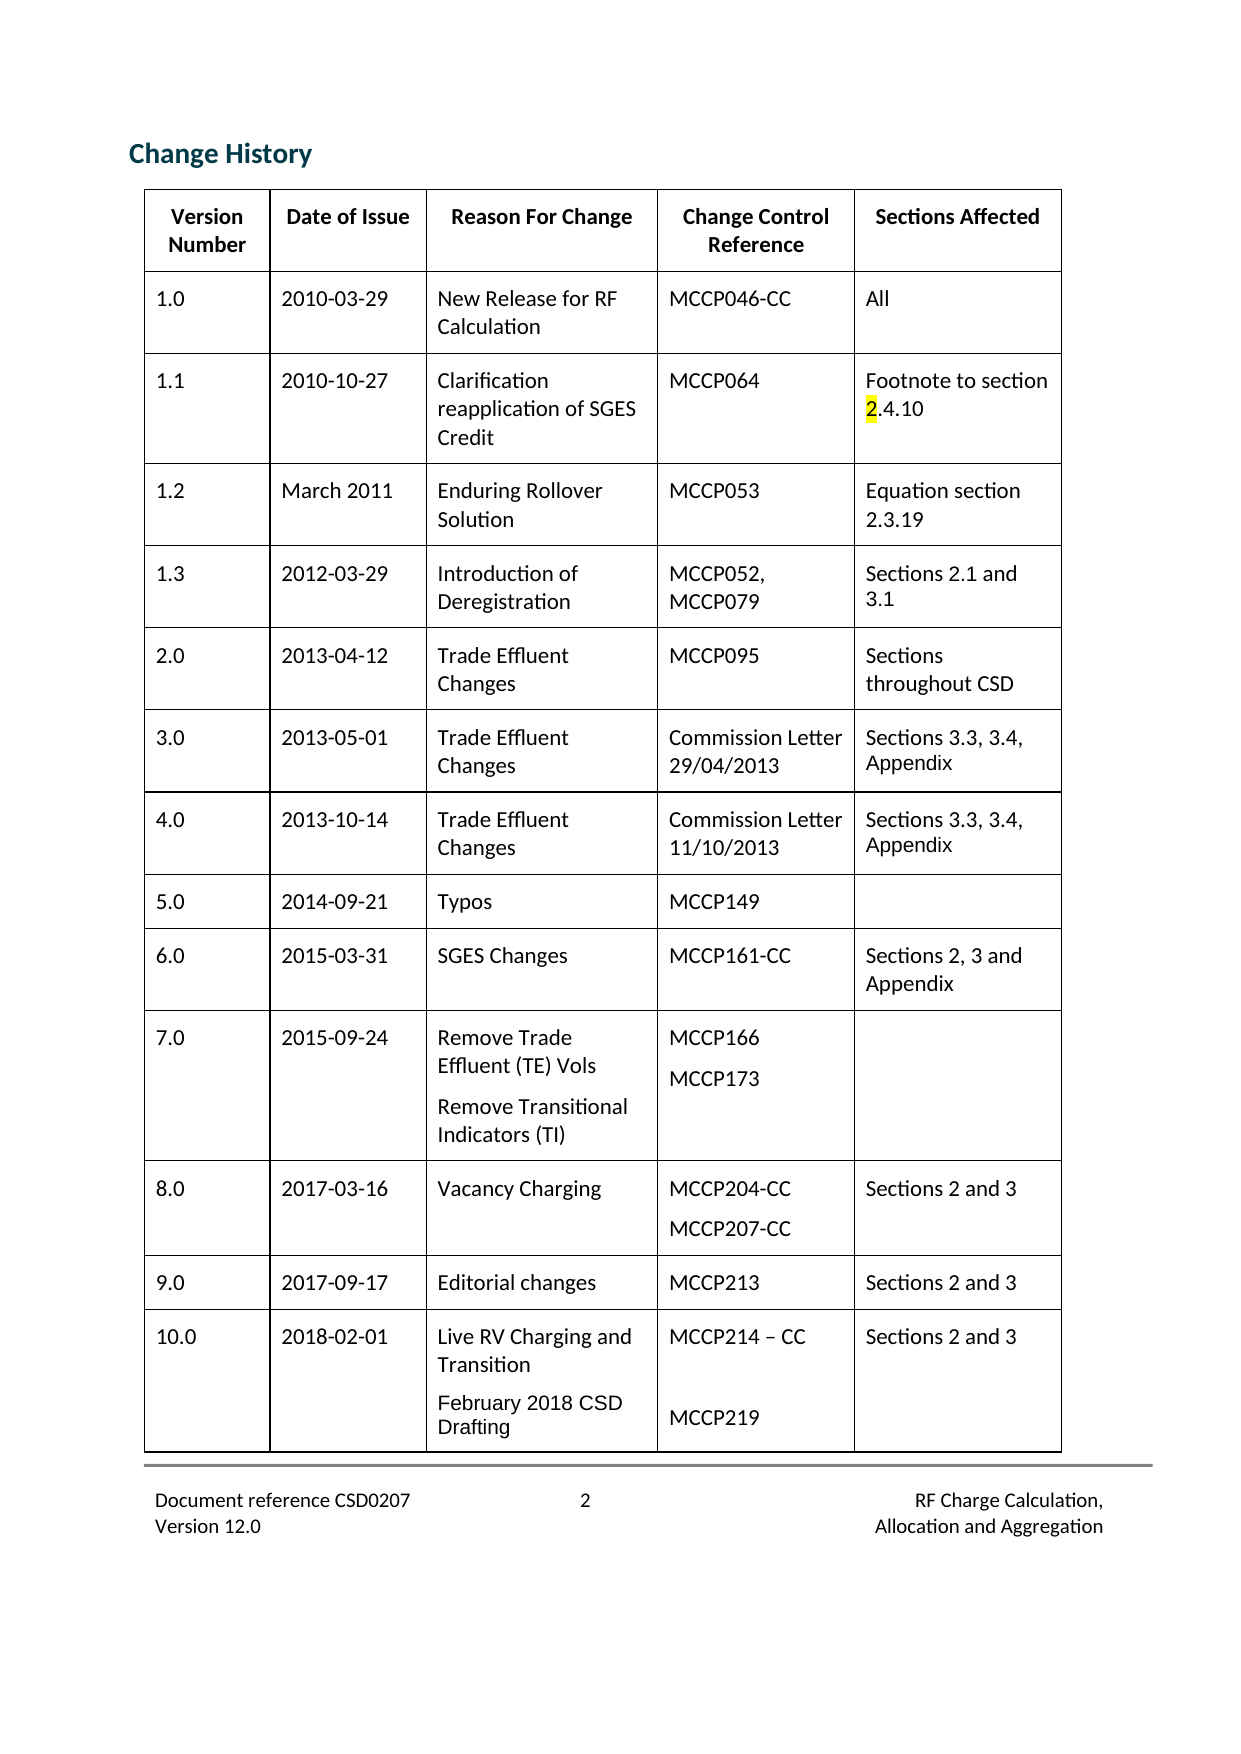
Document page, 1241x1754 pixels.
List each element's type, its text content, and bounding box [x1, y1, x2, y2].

table_cell Trade Effluent Changes [427, 710, 657, 791]
table_header Version Number [145, 190, 269, 271]
table_cell MCCP064 [658, 354, 854, 463]
table_cell MCCP052, MCCP079 [658, 546, 854, 627]
table_cell 1.1 [145, 354, 269, 463]
table_cell MCCP149 [658, 875, 854, 928]
table_cell 2017-03-16 [271, 1161, 426, 1255]
table_cell Commission Letter 11/10/2013 [658, 793, 854, 873]
table_cell 2015-03-31 [271, 929, 426, 1010]
table_cell 2012-03-29 [271, 546, 426, 627]
table_cell 9.0 [145, 1256, 269, 1309]
table_header Change Control Reference [658, 190, 854, 271]
table_cell March 2011 [271, 464, 426, 545]
table_cell Clarification reapplication of SGES Credit [427, 354, 657, 463]
table_cell Trade Effluent Changes [427, 628, 657, 709]
table_cell Sections 2 and 3 [855, 1256, 1061, 1309]
table_cell 2013-10-14 [271, 793, 426, 873]
table_cell Sections throughout CSD [855, 628, 1061, 709]
table_cell Footnote to section 2.4.10 [855, 354, 1061, 463]
table_header Date of Issue [271, 190, 426, 271]
table_cell 3.0 [145, 710, 269, 791]
table_cell Commission Letter 29/04/2013 [658, 710, 854, 791]
table_cell MCCP204-CC MCCP207-CC [658, 1161, 854, 1255]
table_cell 2017-09-17 [271, 1256, 426, 1309]
subtitle Change History [129, 135, 1096, 171]
table_cell Typos [427, 875, 657, 928]
table_cell Trade Effluent Changes [427, 793, 657, 873]
table_cell 2010-10-27 [271, 354, 426, 463]
table_cell MCCP095 [658, 628, 854, 709]
table_cell SGES Changes [427, 929, 657, 1010]
table_cell New Release for RF Calculation [427, 272, 657, 353]
table_cell Sections and [855, 546, 1061, 627]
table_header Reason For Change [427, 190, 657, 271]
table_cell 2013-04-12 [271, 628, 426, 709]
table_cell MCCP053 [658, 464, 854, 545]
table_cell Sections 3.3, 3.4, [855, 793, 1061, 873]
table_cell 10.0 [145, 1310, 269, 1451]
table_cell 7.0 [145, 1011, 269, 1160]
table_header Sections Affected [855, 190, 1061, 271]
table_cell Remove Trade Effluent (TE) Vols Remove Transitional Indicators (TI) [427, 1011, 657, 1160]
table_cell 5.0 [145, 875, 269, 928]
table_cell Sections 2 and 3 [855, 1310, 1061, 1451]
table_cell 1.0 [145, 272, 269, 353]
table_cell Enduring Rollover Solution [427, 464, 657, 545]
table_cell Sections 2, 3 and Appendix [855, 929, 1061, 1010]
table_cell MCCP213 [658, 1256, 854, 1309]
table_cell 2014-09-21 [271, 875, 426, 928]
table_cell Equation section 2.3.19 [855, 464, 1061, 545]
table_cell 1.2 [145, 464, 269, 545]
table_cell 2015-09-24 [271, 1011, 426, 1160]
table_cell 6.0 [145, 929, 269, 1010]
table_cell 2010-03-29 [271, 272, 426, 353]
table_cell MCCP161-CC [658, 929, 854, 1010]
table_cell Sections 2 and 3 [855, 1161, 1061, 1255]
table_cell MCCP046-CC [658, 272, 854, 353]
table_cell 2.0 [145, 628, 269, 709]
table_cell 2013-05-01 [271, 710, 426, 791]
table_cell MCCP214 – CC MCCP219 [658, 1310, 854, 1451]
table_cell Introduction of Deregistration [427, 546, 657, 627]
table_cell 1.3 [145, 546, 269, 627]
table_cell All [855, 272, 1061, 353]
table_cell 4.0 [145, 793, 269, 873]
table_cell Live RV Charging and Transition February 2018 CSD Drafting [427, 1310, 657, 1451]
table_cell [855, 1011, 1061, 1160]
table_cell [855, 875, 1061, 928]
table_cell Editorial changes [427, 1256, 657, 1309]
table_cell 8.0 [145, 1161, 269, 1255]
table_cell Vacancy Charging [427, 1161, 657, 1255]
table_cell 2018-02-01 [271, 1310, 426, 1451]
table_cell Sections 3.3, 3.4, [855, 710, 1061, 791]
table_cell MCCP166 MCCP173 [658, 1011, 854, 1160]
